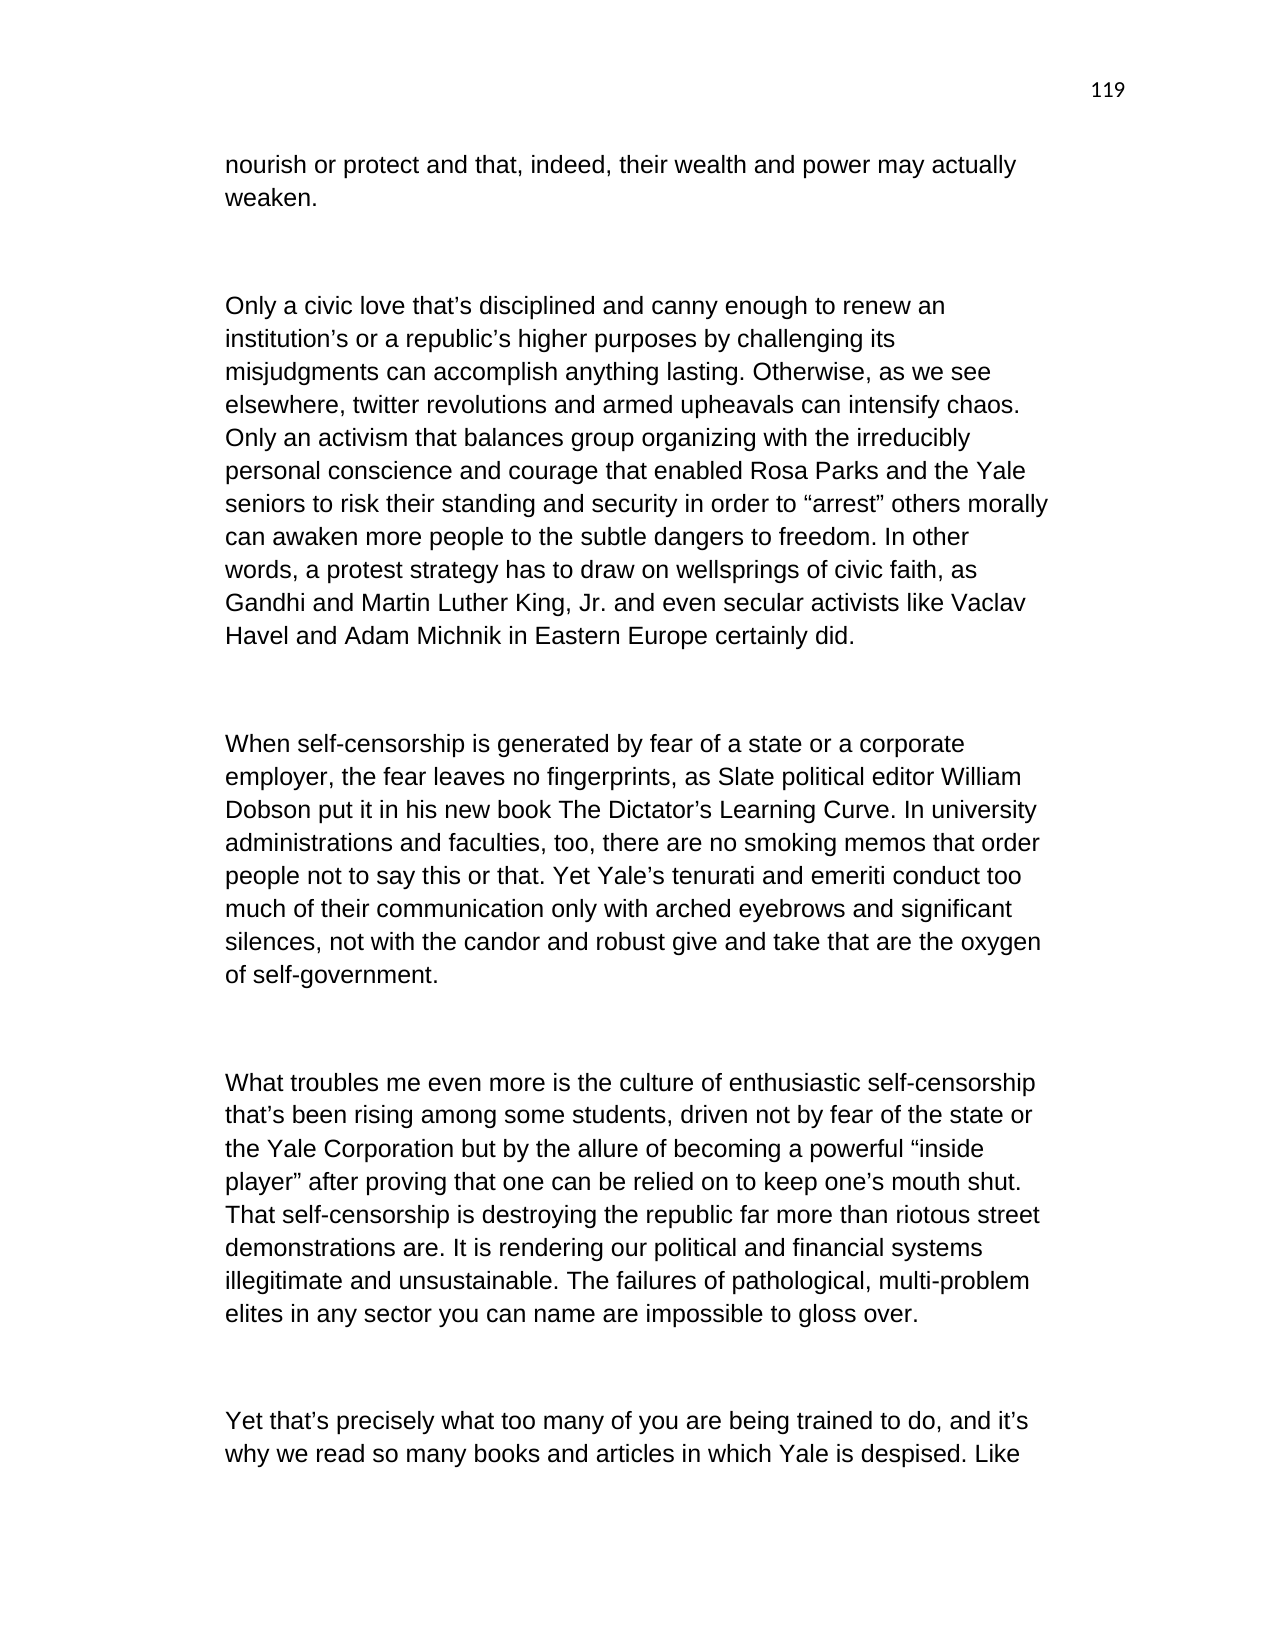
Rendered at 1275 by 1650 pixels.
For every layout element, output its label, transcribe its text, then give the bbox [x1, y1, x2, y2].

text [225, 1406, 1050, 1468]
text Only a civic love that’s disciplined and canny enough to renew an institution’s or a republic’s higher purposes by challenging its misjudgments can accomplish anything lasting. Otherwise, as we see elsewhere, twitter revolutions and armed upheavals can intensify chaos. Only an activism that balances group organizing with the irreducibly personal conscience and courage that enabled Rosa Parks and the Yale seniors to risk their standing and security in order to “arrest” others morally can awaken more people to the subtle dangers to freedom. In other words, a protest strategy has to draw on wellsprings of civic faith, as Gandhi and Martin Luther King, Jr. and even secular activists like Vaclav Havel and Adam Michnik in Eastern Europe certainly did. [225, 291, 1050, 650]
text What troubles me even more is the culture of enthusiastic self-censorship that’s been rising among some students, driven not by fear of the state or the Yale Corporation but by the allure of becoming a powerful “inside player” after proving that one can be relied on to keep one’s mouth shut. That self-censorship is destroying the republic far more than riotous street demonstrations are. It is rendering our political and financial systems illegitimate and unsustainable. The failures of pathological, multi-problem elites in any sector you can name are impossible to gloss over. [225, 1067, 1050, 1327]
text When self-censorship is generated by fear of a state or a corporate employer, the fear leaves no fingerprints, as Slate political editor William Dobson put it in his new book The Dictator’s Learning Curve. In university administrations and faculties, too, there are no smoking memos that order people not to say this or that. Yet Yale’s tenurati and emeriti conduct too much of their communication only with arched eyebrows and significant silences, not with the candor and robust give and take that are the oxygen of self-government. [225, 729, 1050, 988]
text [225, 150, 1050, 212]
